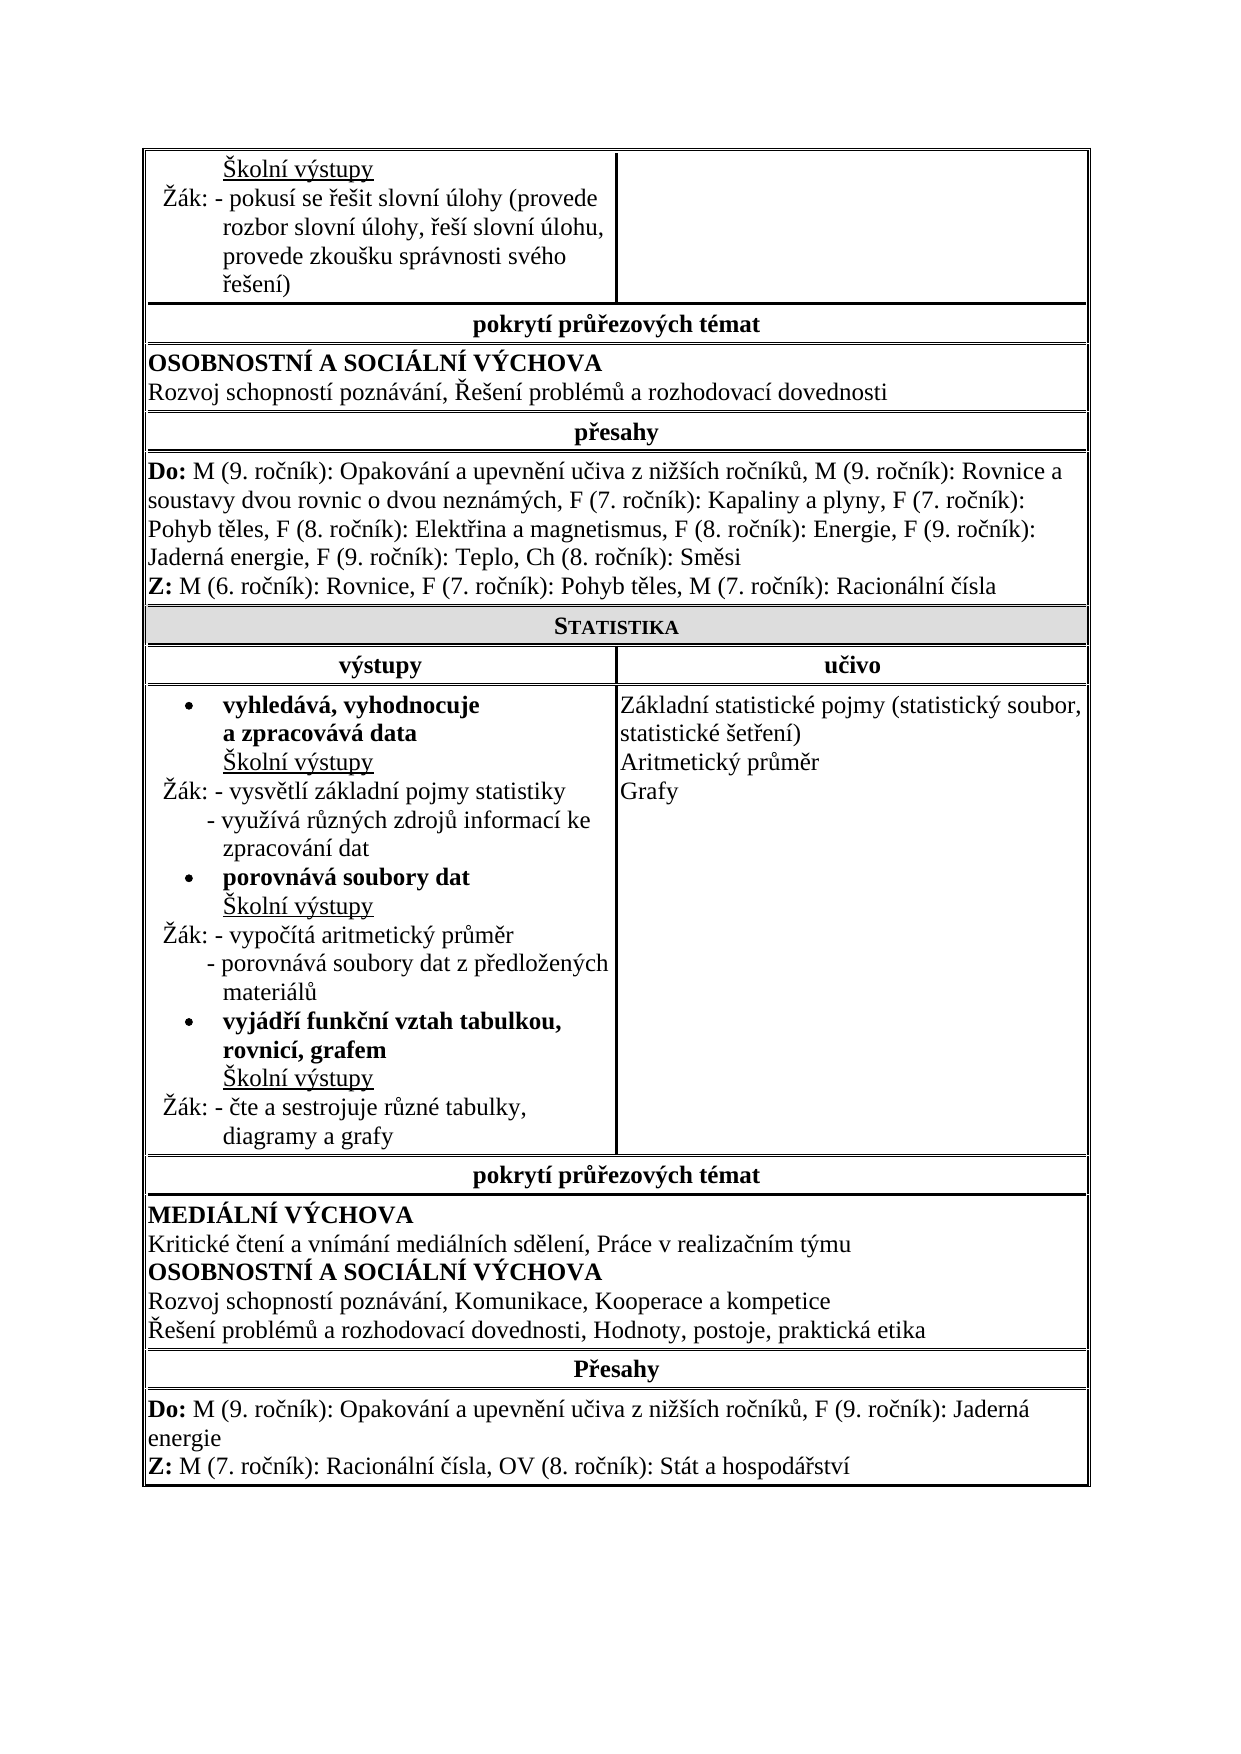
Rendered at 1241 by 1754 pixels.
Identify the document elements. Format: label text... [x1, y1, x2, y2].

table_cell vyhledává, vyhodnocuje a zpracovává data Školní výstupy Žák: - vysvětlí základní pojmy statistiky - využívá různých zdrojů informací ke zpracování dat porovnává soubory dat Školní výstupy Žák: - vypočítá aritmetický průměr - porovnává soubory dat z předložených materiálů vyjádří funkční vztah tabulkou, rovnicí, grafem Školní výstupy Žák: - čte a sestrojuje různé tabulky, diagramy a grafy [144, 683, 616, 1153]
table_cell přesahy [144, 410, 1089, 449]
table_cell Do: M (9. ročník): Opakování a upevnění učiva z nižších ročníků, F (9. ročník): Jaderná energie Z: M (7. ročník): Racionální čísla, OV (8. ročník): Stát a hospodářství [144, 1387, 1089, 1484]
table_cell Do: M (9. ročník): Opakování a upevnění učiva z nižších ročníků, M (9. ročník): Rovnice a soustavy dvou rovnic o dvou neznámých, F (7. ročník): Kapaliny a plyny, F (7. ročník): Pohyb těles, F (8. ročník): Elektřina a magnetismus, F (8. ročník): Energie, F (9. ročník): Jaderná energie, F (9. ročník): Teplo, Ch (8. ročník): Směsi Z: M (6. ročník): Rovnice, F (7. ročník): Pohyb těles, M (7. ročník): Racionální čísla [146, 449, 1088, 604]
table_cell OSOBNOSTNÍ A SOCIÁLNÍ VÝCHOVA Rozvoj schopností poznávání, Řešení problémů a rozhodovací dovednosti [144, 342, 1089, 410]
table_cell Přesahy [146, 1348, 1088, 1387]
table_cell výstupy [146, 643, 615, 683]
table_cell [616, 151, 1087, 302]
table_cell MEDIÁLNÍ VÝCHOVA Kritické čtení a vnímání mediálních sdělení, Práce v realizačním týmu OSOBNOSTNÍ A SOCIÁLNÍ VÝCHOVA Rozvoj schopností poznávání, Komunikace, Kooperace a kompetice Řešení problémů a rozhodovací dovednosti, Hodnoty, postoje, praktická etika [144, 1193, 1089, 1347]
table_cell pokrytí průřezových témat [146, 1154, 1088, 1193]
table_cell Základní statistické pojmy (statistický soubor, statistické šetření) Aritmetický průměr Grafy [616, 683, 1089, 1153]
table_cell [146, 151, 616, 302]
table_cell pokrytí průřezových témat [146, 302, 1087, 342]
table_cell Statistika [144, 604, 1089, 643]
table_cell učivo [618, 643, 1088, 683]
